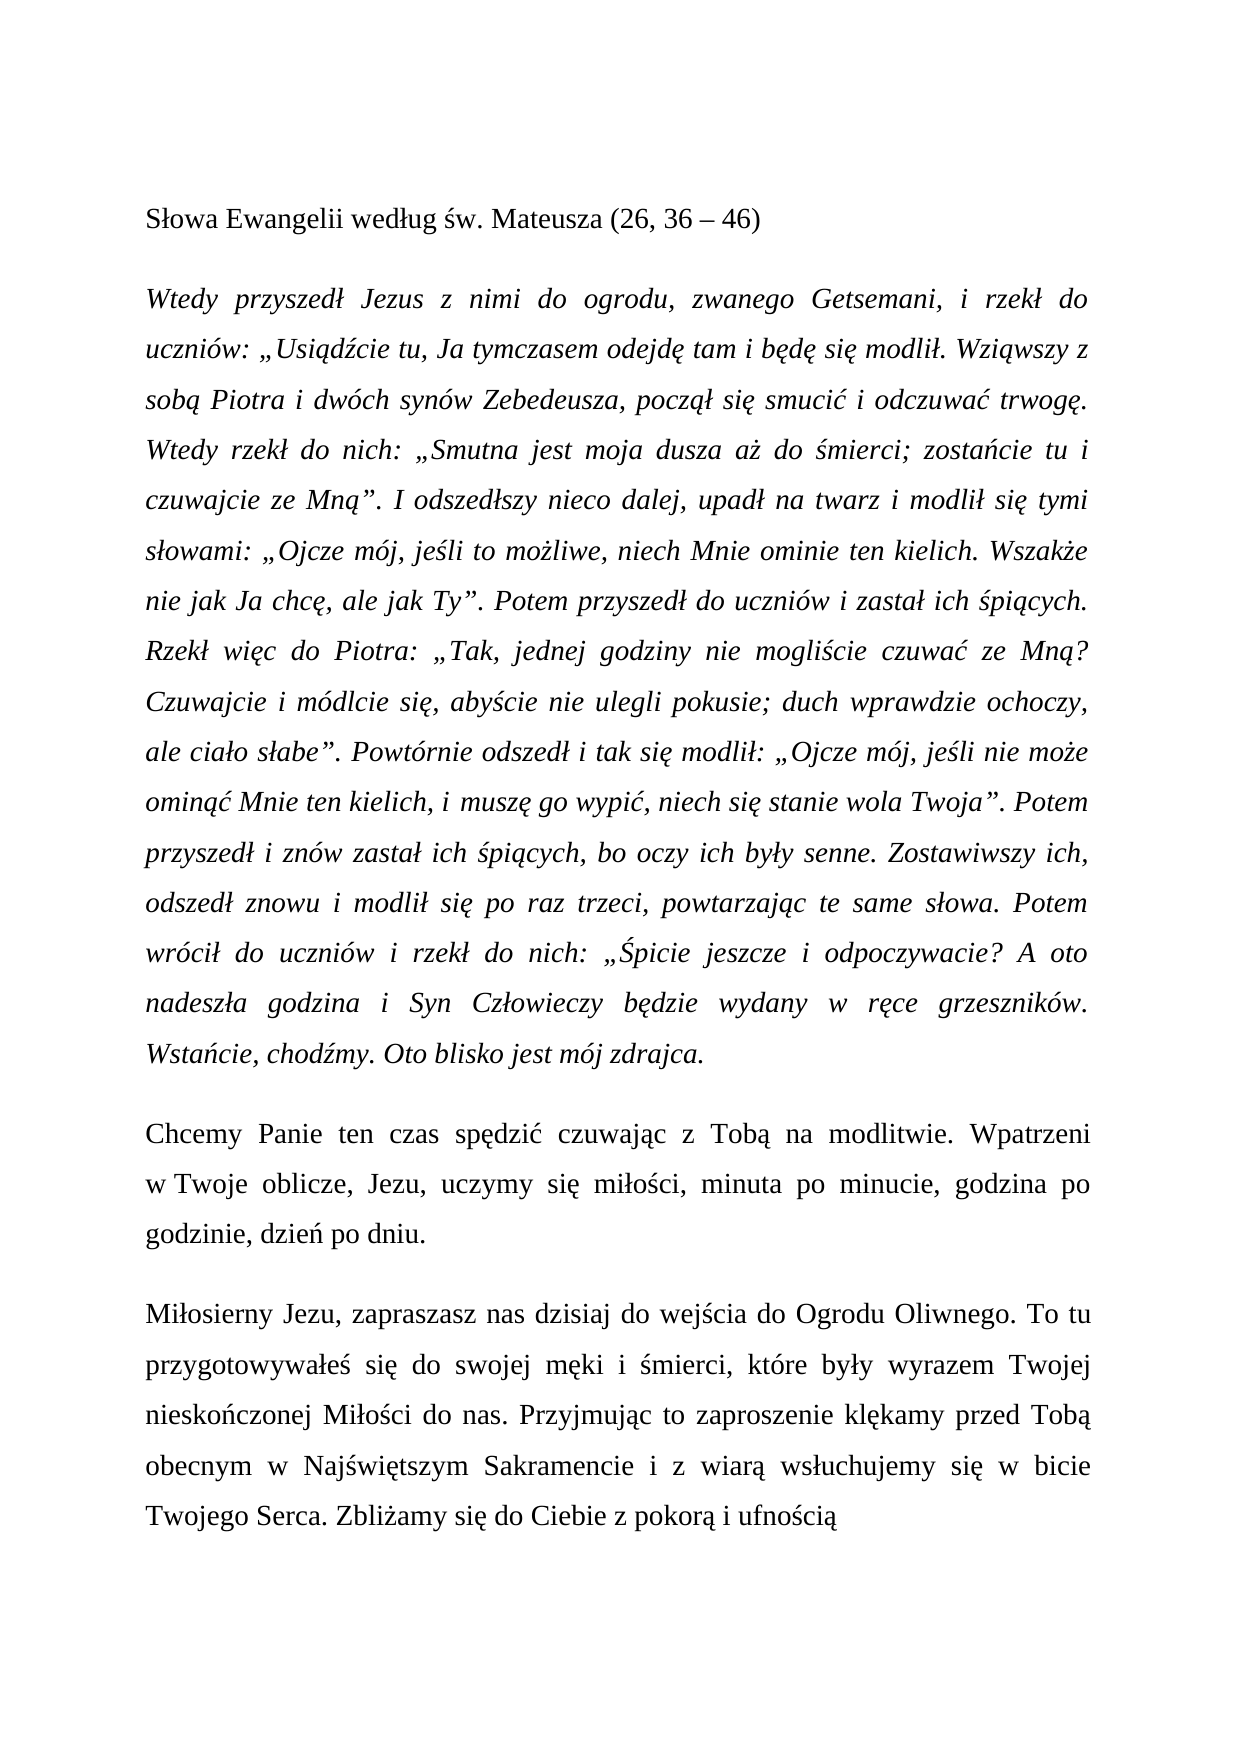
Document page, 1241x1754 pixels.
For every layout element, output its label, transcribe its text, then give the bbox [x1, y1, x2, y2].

text Miłosierny Jezu, zapraszasz nas dzisiaj do wejścia do Ogrodu Oliwnego. To tu przygotowywałeś się do swojej męki i śmierci, które były wyrazem Twojej nieskończonej Miłości do nas. Przyjmując to zaproszenie klękamy przed Tobą obecnym w Najświętszym Sakramencie i z wiarą wsłuchujemy się w bicie Twojego Serca. Zbliżamy się do Ciebie z pokorą i ufnością [145, 1297, 1092, 1531]
text Słowa Ewangelii według św. Mateusza (26, 36 – 46) [145, 201, 1092, 235]
text Wtedy przyszedł Jezus z nimi do ogrodu, zwanego Getsemani, i rzekł do uczniów: „Usiądźcie tu, Ja tymczasem odejdę tam i będę się modlił. Wziąwszy z sobą Piotra i dwóch synów Zebedeusza, począł się smucić i odczuwać trwogę. Wtedy rzekł do nich: „Smutna jest moja dusza aż do śmierci; zostańcie tu i czuwajcie ze Mną”. I odszedłszy nieco dalej, upadł na twarz i modlił się tymi słowami: „Ojcze mój, jeśli to możliwe, niech Mnie ominie ten kielich. Wszakże nie jak Ja chcę, ale jak Ty”. Potem przyszedł do uczniów i zastał ich śpiących. Rzekł więc do Piotra: „Tak, jednej godziny nie mogliście czuwać ze Mną? Czuwajcie i módlcie się, abyście nie ulegli pokusie; duch wprawdzie ochoczy, ale ciało słabe”. Powtórnie odszedł i tak się modlił: „Ojcze mój, jeśli nie może ominąć Mnie ten kielich, i muszę go wypić, niech się stanie wola Twoja”. Potem przyszedł i znów zastał ich śpiących, bo oczy ich były senne. Zostawiwszy ich, odszedł znowu i modlił się po raz trzeci, powtarzając te same słowa. Potem wrócił do uczniów i rzekł do nich: „Śpicie jeszcze i odpoczywacie? A oto nadeszła godzina i Syn Człowieczy będzie wydany w ręce grzeszników. Wstańcie, chodźmy. Oto blisko jest mój zdrajca. [145, 281, 1092, 1069]
text Chcemy Panie ten czas spędzić czuwając z Tobą na modlitwie. Wpatrzeni w Twoje oblicze, Jezu, uczymy się miłości, minuta po minucie, godzina po godzinie, dzień po dniu. [145, 1116, 1092, 1250]
